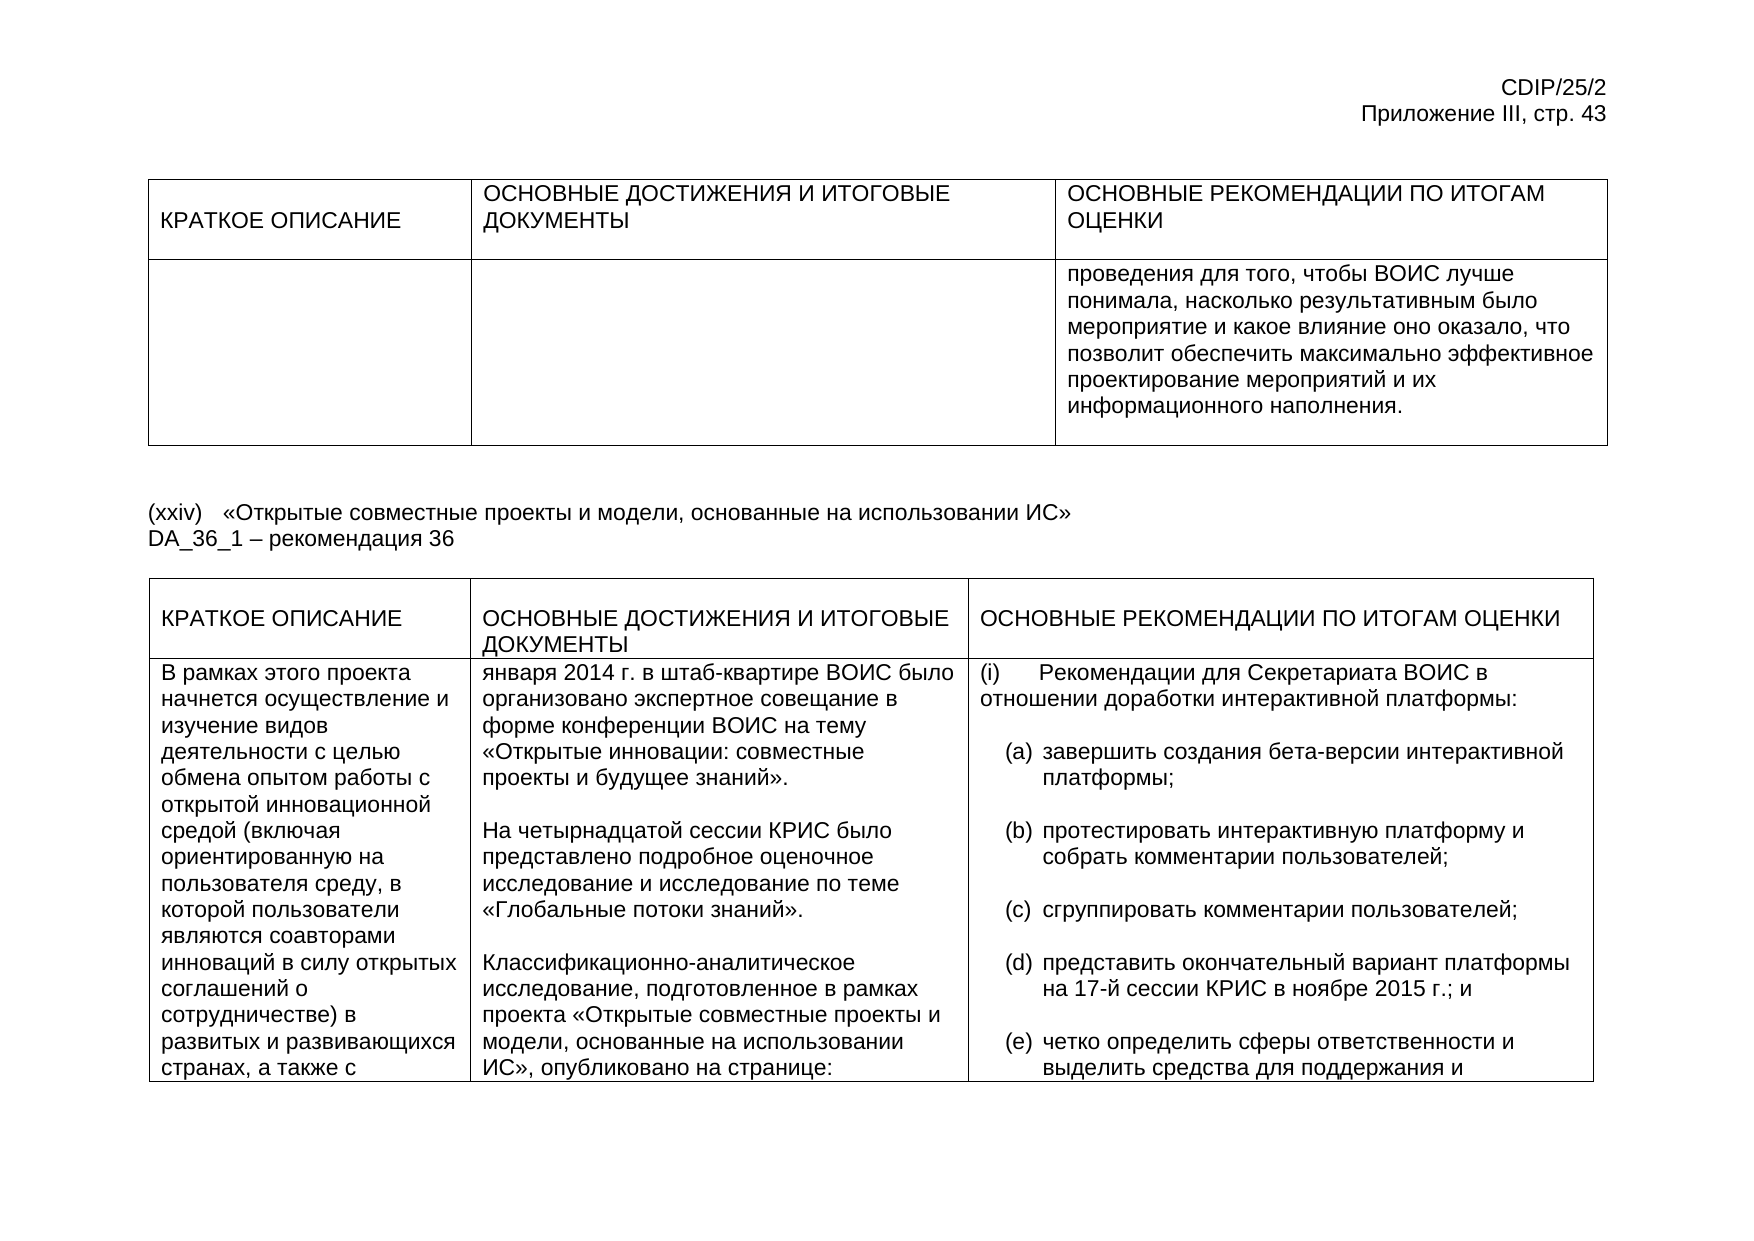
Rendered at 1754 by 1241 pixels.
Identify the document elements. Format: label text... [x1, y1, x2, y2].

table_header КРАТКОЕ ОПИСАНИЕ [149, 180, 471, 259]
text DA_36_1 – рекомендация 36 [148, 525, 1606, 551]
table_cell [471, 659, 968, 1081]
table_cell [1056, 260, 1607, 445]
list «Открытые совместные проекты и модели, основанные на использовании ИС» [148, 499, 1606, 525]
table_header ОСНОВНЫЕ РЕКОМЕНДАЦИИ ПО ИТОГАМ ОЦЕНКИ [1056, 180, 1607, 259]
table_header КРАТКОЕ ОПИСАНИЕ [150, 579, 470, 658]
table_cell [150, 659, 470, 1081]
table_header ОСНОВНЫЕ РЕКОМЕНДАЦИИ ПО ИТОГАМ ОЦЕНКИ [969, 579, 1593, 658]
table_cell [472, 260, 1055, 445]
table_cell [969, 659, 1593, 1081]
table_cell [149, 260, 471, 445]
table_header ОСНОВНЫЕ ДОСТИЖЕНИЯ И ИТОГОВЫЕ ДОКУМЕНТЫ [471, 579, 968, 658]
table_header ОСНОВНЫЕ ДОСТИЖЕНИЯ И ИТОГОВЫЕ ДОКУМЕНТЫ [472, 180, 1055, 259]
